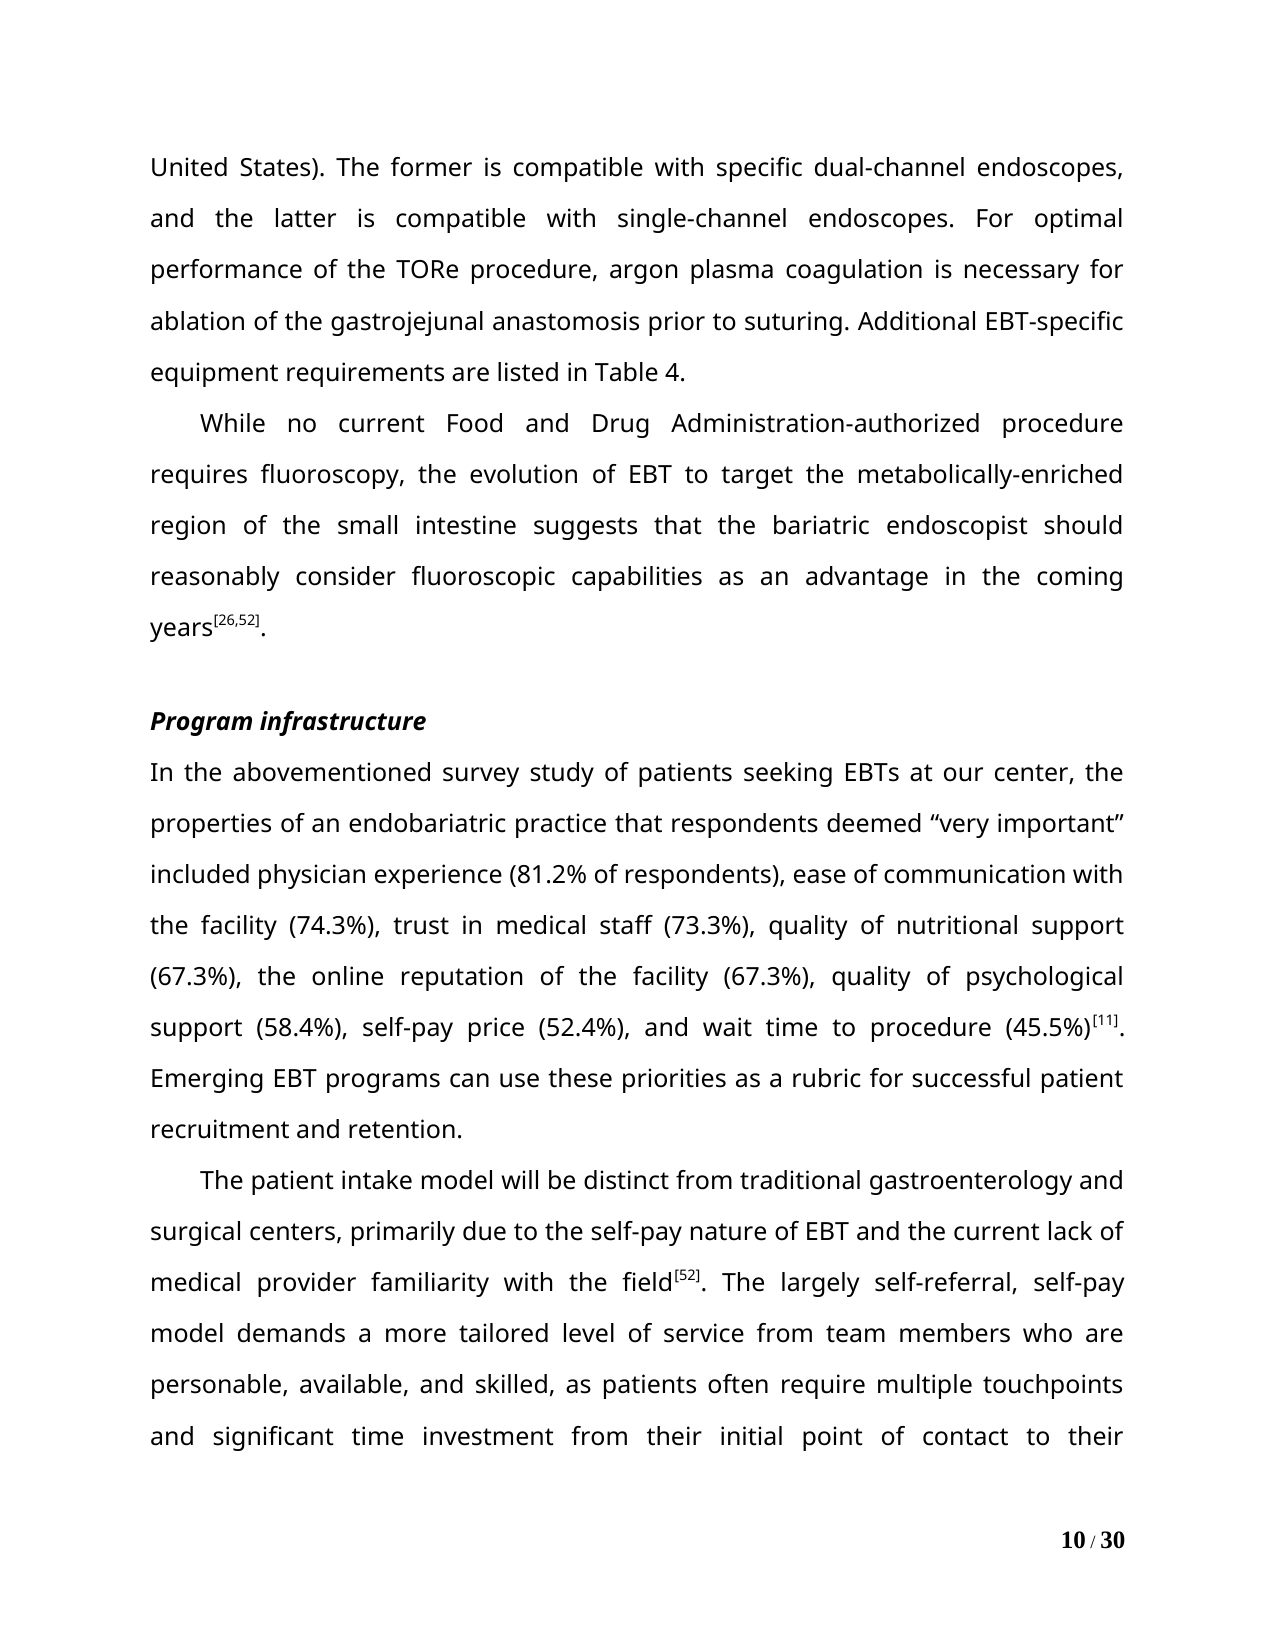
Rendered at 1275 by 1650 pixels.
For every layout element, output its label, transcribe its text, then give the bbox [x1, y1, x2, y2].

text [150, 1163, 1125, 1452]
text Program infrastructure [150, 703, 1125, 738]
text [150, 150, 1125, 388]
text While no current Food and Drug Administration-authorized procedure requires fluoroscopy, the evolution of EBT to target the metabolically-enriched region of the small intestine suggests that the bariatric endoscopist should reasonably consider fluoroscopic capabilities as an advantage in the coming years[26,52]. [150, 405, 1125, 643]
text In the abovementioned survey study of patients seeking EBTs at our center, the properties of an endobariatric practice that respondents deemed “very important” included physician experience (81.2% of respondents), ease of communication with the facility (74.3%), trust in medical staff (73.3%), quality of nutritional support (67.3%), the online reputation of the facility (67.3%), quality of psychological support (58.4%), self-pay price (52.4%), and wait time to procedure (45.5%)[11]. Emerging EBT programs can use these priorities as a rubric for successful patient recruitment and retention. [150, 754, 1125, 1146]
